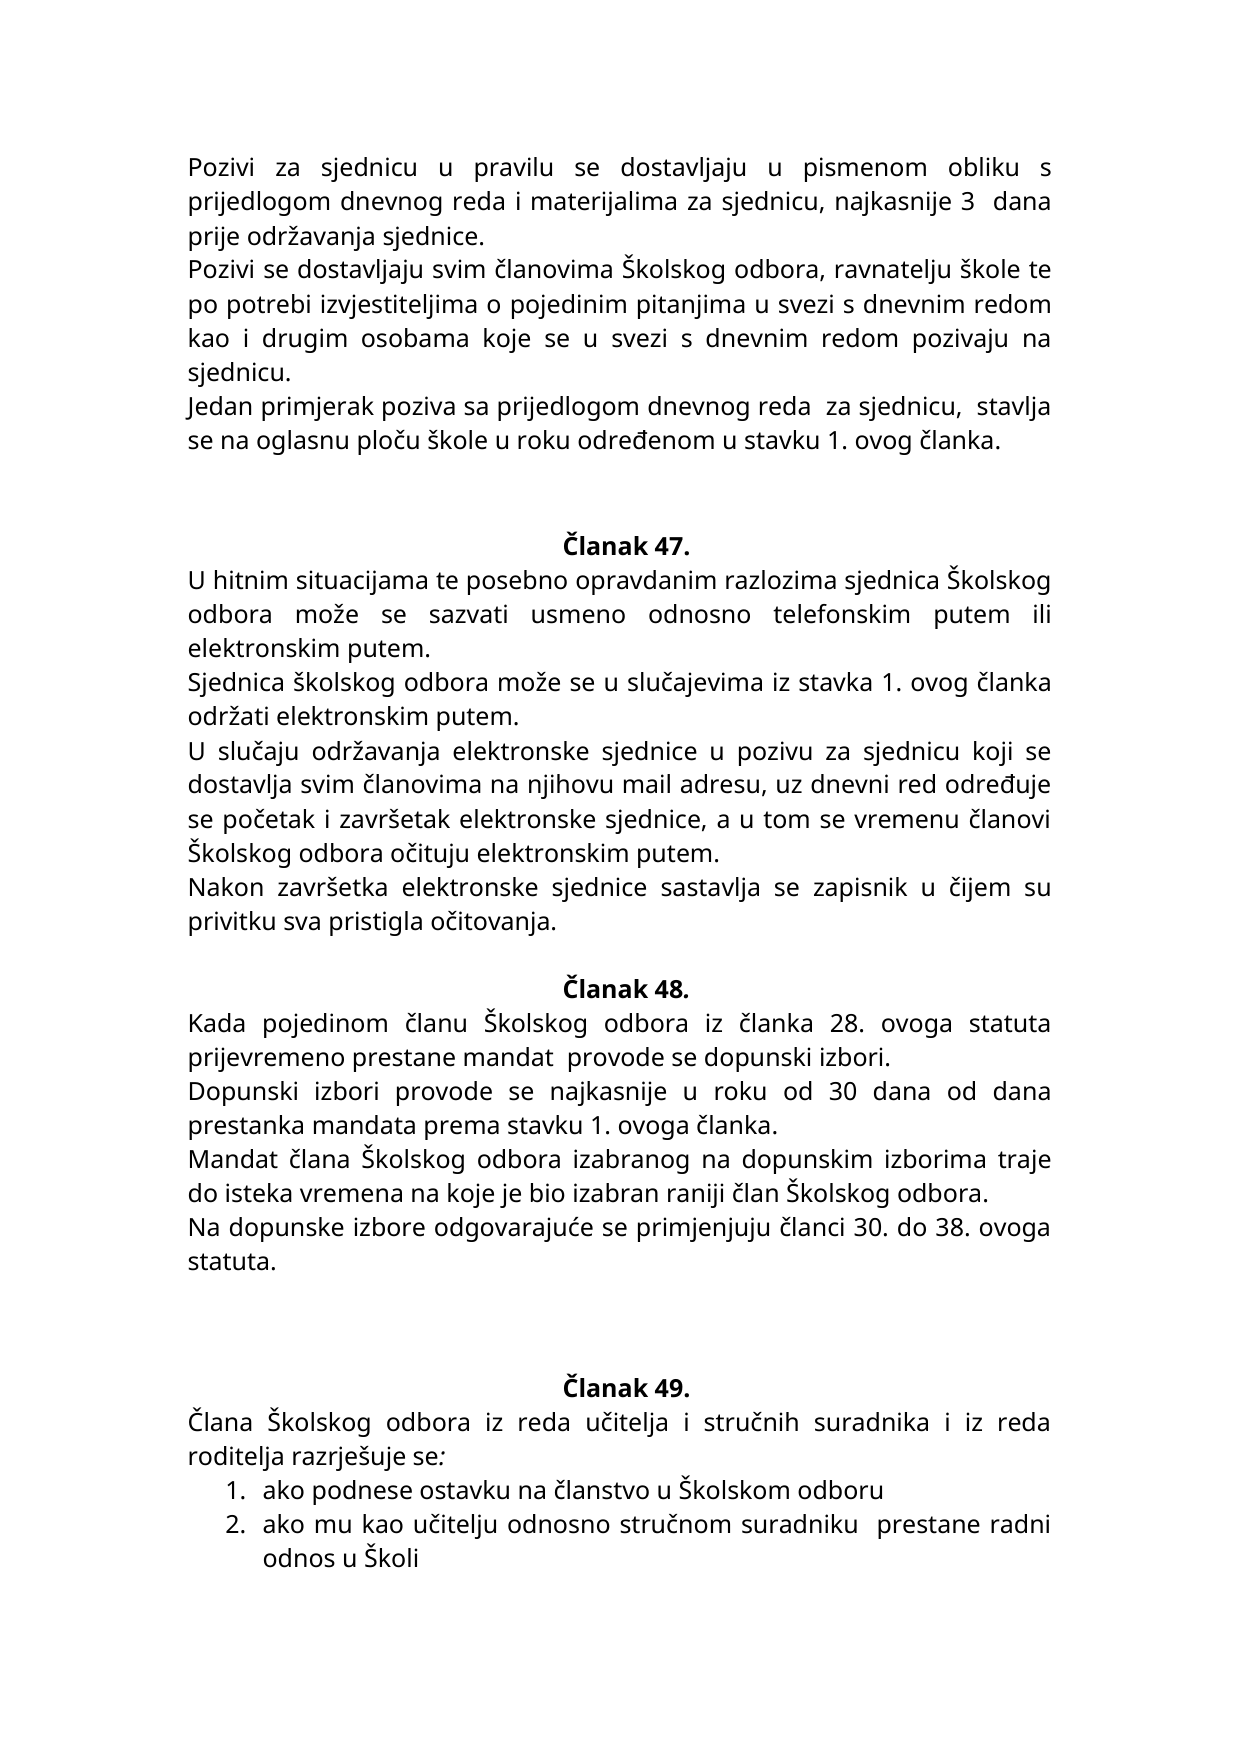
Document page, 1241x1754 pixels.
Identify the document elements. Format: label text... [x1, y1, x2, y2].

text Članak 49. [562, 1370, 1053, 1404]
list ako mu kao učitelju odnosno stručnom suradniku prestane radni odnos u Školi [225, 1507, 1053, 1575]
text Pozivi se dostavljaju svim članovima Školskog odbora, ravnatelju škole te po potrebi izvjestiteljima o pojedinim pitanjima u svezi s dnevnim redom kao i drugim osobama koje se u svezi s dnevnim redom pozivaju na sjednicu. [187, 252, 1053, 388]
text Jedan primjerak poziva sa prijedlogom dnevnog reda za sjednicu, stavlja se na oglasnu ploču škole u roku određenom u stavku 1. ovog članka. [187, 388, 1053, 457]
text Članak 48. [187, 972, 1053, 1006]
text Kada pojedinom članu Školskog odbora iz članka 28. ovoga statuta prijevremeno prestane mandat provode se dopunski izbori. [187, 1006, 1053, 1074]
text Dopunski izbori provode se najkasnije u roku od 30 dana od dana prestanka mandata prema stavku 1. ovoga članka. [187, 1074, 1053, 1142]
text Na dopunske izbore odgovarajuće se primjenjuju članci 30. do 38. ovoga statuta. [187, 1210, 1053, 1278]
list ako podnese ostavku na članstvo u Školskom odboru [225, 1472, 1053, 1507]
text Pozivi za sjednicu u pravilu se dostavljaju u pismenom obliku s prijedlogom dnevnog reda i materijalima za sjednicu, najkasnije 3 dana prije održavanja sjednice. [187, 150, 1053, 252]
text U hitnim situacijama te posebno opravdanim razlozima sjednica Školskog odbora može se sazvati usmeno odnosno telefonskim putem ili elektronskim putem. [187, 563, 1053, 665]
text U slučaju održavanja elektronske sjednice u pozivu za sjednicu koji se dostavlja svim članovima na njihovu mail adresu, uz dnevni red određuje se početak i završetak elektronske sjednice, a u tom se vremenu članovi Školskog odbora očituju elektronskim putem. [187, 733, 1053, 869]
text Nakon završetka elektronske sjednice sastavlja se zapisnik u čijem su privitku sva pristigla očitovanja. [187, 869, 1053, 937]
text Sjednica školskog odbora može se u slučajevima iz stavka 1. ovog članka održati elektronskim putem. [187, 665, 1053, 733]
text Članak 47. [187, 529, 1053, 563]
text Mandat člana Školskog odbora izabranog na dopunskim izborima traje do isteka vremena na koje je bio izabran raniji član Školskog odbora. [187, 1142, 1053, 1210]
text Člana Školskog odbora iz reda učitelja i stručnih suradnika i iz reda roditelja razrješuje se: [187, 1404, 1053, 1472]
